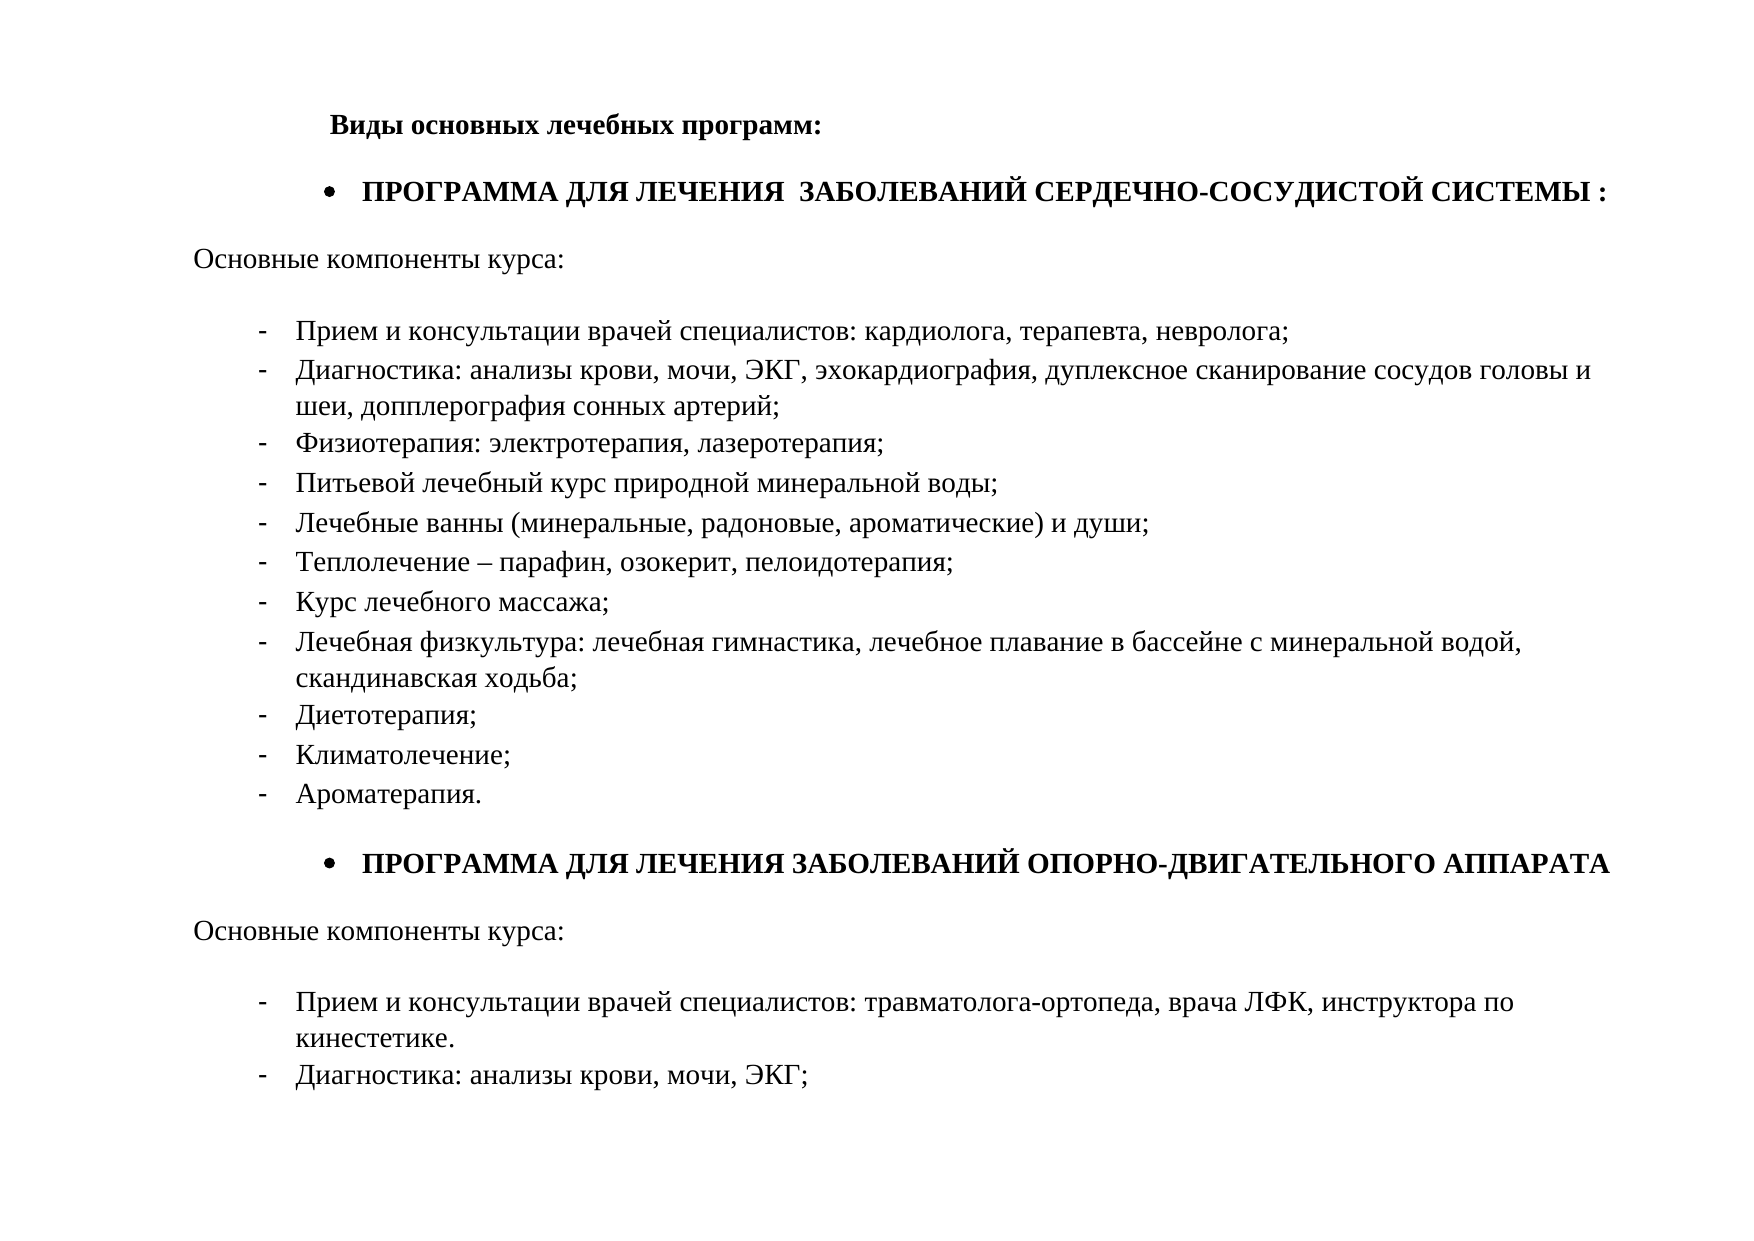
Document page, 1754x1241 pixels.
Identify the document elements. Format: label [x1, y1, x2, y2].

table_cell [107, 175, 1668, 1093]
table_cell [107, 74, 1668, 174]
